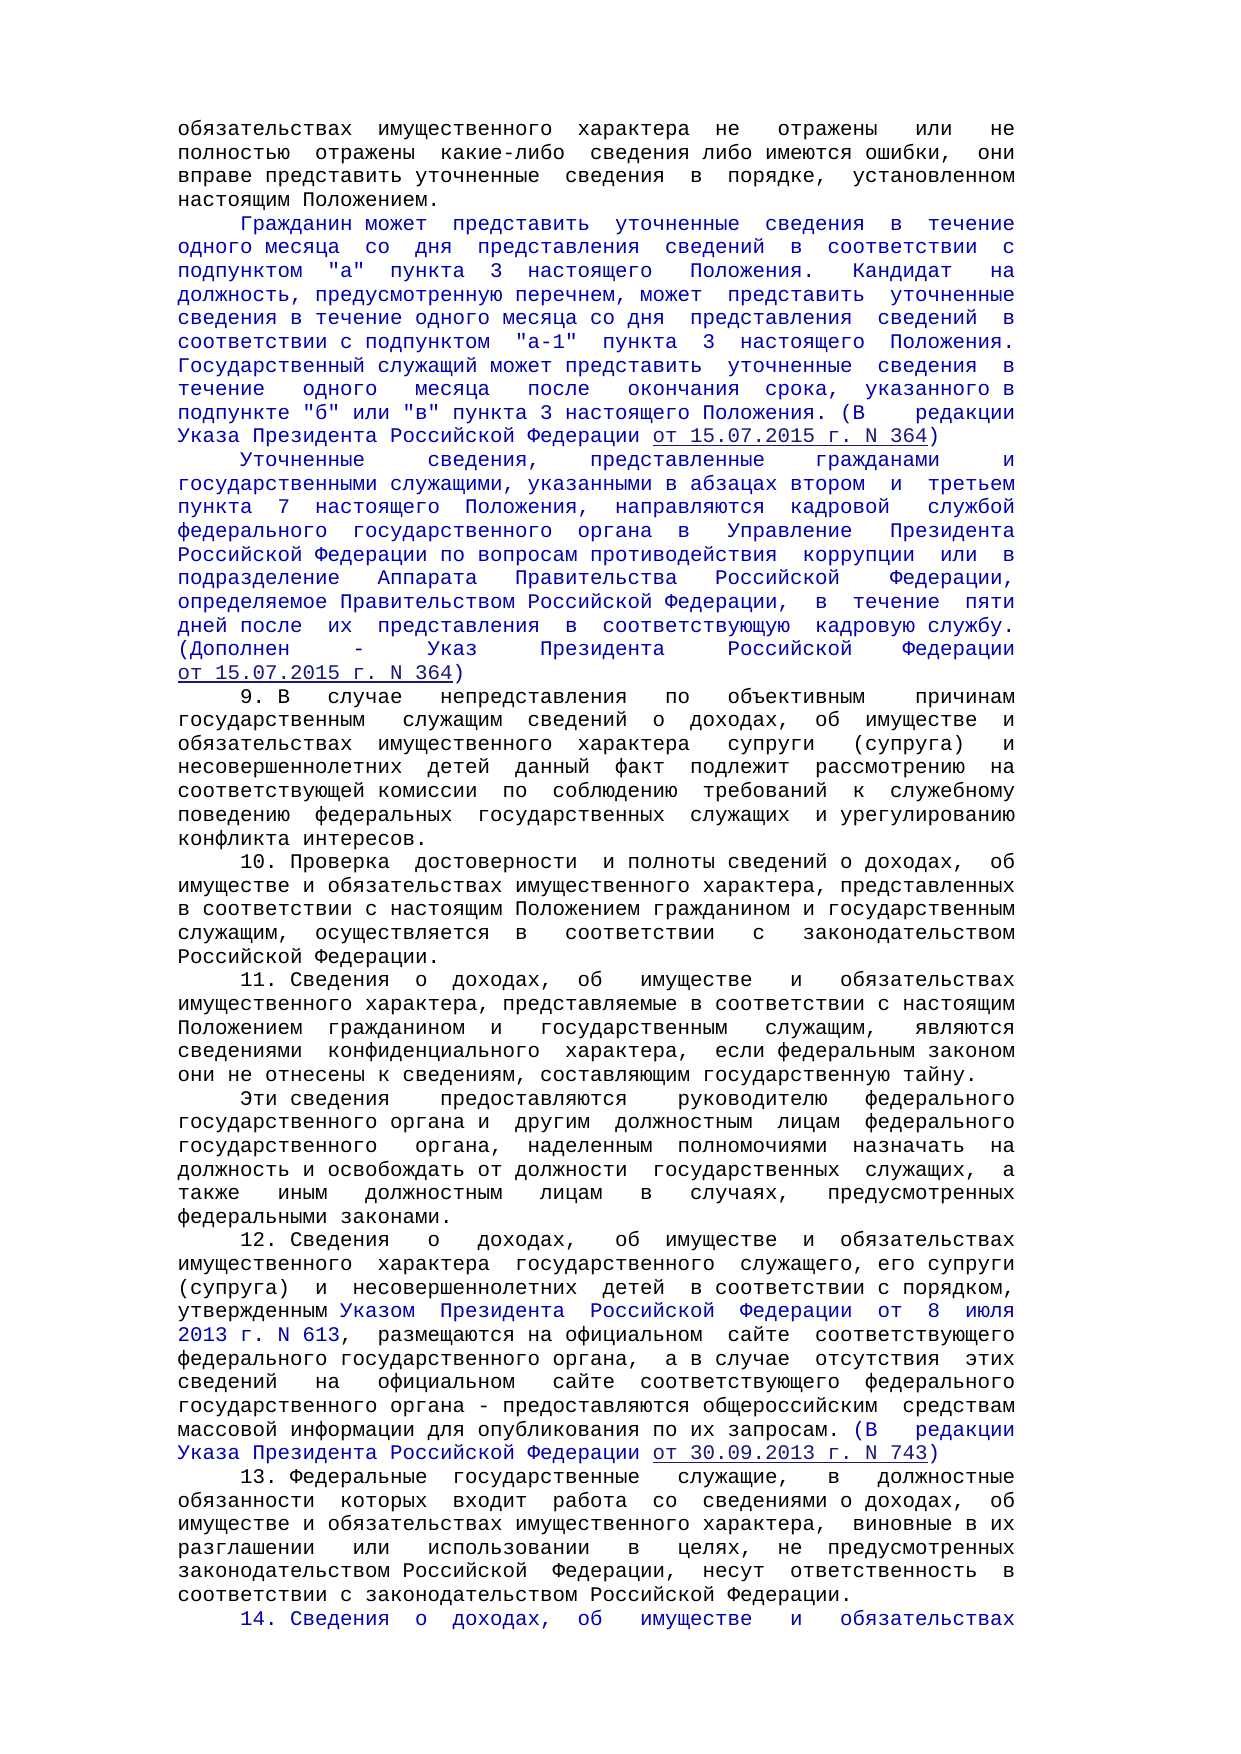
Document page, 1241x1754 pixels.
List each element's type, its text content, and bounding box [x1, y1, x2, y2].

text служащим, осуществляется в соответствии с законодательством [177, 922, 1152, 946]
text разглашении или использовании в целях, не предусмотренных [177, 1537, 1152, 1561]
text Российской Федерации по вопросам противодействия коррупции или в [177, 544, 1152, 567]
text (Дополнен - Указ Президента Российской Федерации [177, 638, 1152, 662]
text обязательствах имущественного характера супруги (супруга) и [177, 733, 1152, 757]
text Российской Федерации. [177, 946, 1152, 969]
text должность, предусмотренную перечнем, может представить уточненные [177, 284, 1152, 307]
text Эти сведения предоставляются руководителю федерального [177, 1088, 1152, 1111]
text 14. Сведения о доходах, об имуществе и обязательствах [177, 1608, 1152, 1631]
text государственного органа - предоставляются общероссийским средствам [177, 1395, 1152, 1419]
text 11. Сведения о доходах, об имуществе и обязательствах [177, 969, 1152, 993]
text федерального государственного органа, а в случае отсутствия этих [177, 1348, 1152, 1371]
text течение одного месяца после окончания срока, указанного в [177, 378, 1152, 402]
text подразделение Аппарата Правительства Российской Федерации, [177, 567, 1152, 591]
text определяемое Правительством Российской Федерации, в течение пяти [177, 591, 1152, 615]
text подпункте "б" или "в" пункта 3 настоящего Положения. (В редакции [177, 402, 1152, 426]
text сведения в течение одного месяца со дня представления сведений в [177, 307, 1152, 331]
text поведению федеральных государственных служащих и урегулированию [177, 804, 1152, 827]
text обязательствах имущественного характера не отражены или не [177, 118, 1152, 142]
text имущественного характера государственного служащего, его супруги [177, 1253, 1152, 1277]
text 9. В случае непредставления по объективным причинам [177, 686, 1152, 709]
text несовершеннолетних детей данный факт подлежит рассмотрению на [177, 757, 1152, 780]
text дней после их представления в соответствующую кадровую службу. [177, 615, 1152, 638]
text (супруга) и несовершеннолетних детей в соответствии с порядком, [177, 1277, 1152, 1300]
text полностью отражены какие-либо сведения либо имеются ошибки, они [177, 142, 1152, 165]
text сведениями конфиденциального характера, если федеральным законом [177, 1040, 1152, 1064]
text соответствии с законодательством Российской Федерации. [177, 1584, 1152, 1608]
text 12. Сведения о доходах, об имуществе и обязательствах [177, 1229, 1152, 1253]
text Гражданин может представить уточненные сведения в течение [177, 213, 1152, 236]
text имущественного характера, представляемые в соответствии с настоящим [177, 993, 1152, 1017]
text имуществе и обязательствах имущественного характера, виновные в их [177, 1513, 1152, 1537]
text имуществе и обязательствах имущественного характера, представленных [177, 875, 1152, 898]
text от 15.07.2015 г. N 364) [177, 662, 1152, 686]
text одного месяца со дня представления сведений в соответствии с [177, 236, 1152, 260]
text федеральными законами. [177, 1206, 1152, 1229]
text должность и освобождать от должности государственных служащих, а [177, 1158, 1152, 1182]
text государственными служащими, указанными в абзацах втором и третьем [177, 473, 1152, 496]
text они не отнесены к сведениям, составляющим государственную тайну. [177, 1064, 1152, 1088]
text законодательством Российской Федерации, несут ответственность в [177, 1561, 1152, 1584]
text массовой информации для опубликования по их запросам. (В редакции [177, 1419, 1152, 1442]
text настоящим Положением. [177, 189, 1152, 213]
text Положением гражданином и государственным служащим, являются [177, 1017, 1152, 1040]
text государственного органа, наделенным полномочиями назначать на [177, 1135, 1152, 1158]
text Указа Президента Российской Федерации от 15.07.2015 г. N 364) [177, 426, 1152, 449]
text пункта 7 настоящего Положения, направляются кадровой службой [177, 496, 1152, 520]
text 2013 г. N 613, размещаются на официальном сайте соответствующего [177, 1324, 1152, 1348]
text подпунктом "а" пункта 3 настоящего Положения. Кандидат на [177, 260, 1152, 284]
text государственного органа и другим должностным лицам федерального [177, 1111, 1152, 1135]
text утвержденным Указом Президента Российской Федерации от 8 июля [177, 1300, 1152, 1324]
text соответствии с подпунктом "а-1" пункта 3 настоящего Положения. [177, 331, 1152, 354]
text сведений на официальном сайте соответствующего федерального [177, 1371, 1152, 1395]
text вправе представить уточненные сведения в порядке, установленном [177, 165, 1152, 189]
text Государственный служащий может представить уточненные сведения в [177, 354, 1152, 378]
text соответствующей комиссии по соблюдению требований к служебному [177, 780, 1152, 804]
text Указа Президента Российской Федерации от 30.09.2013 г. N 743) [177, 1442, 1152, 1466]
text также иным должностным лицам в случаях, предусмотренных [177, 1182, 1152, 1206]
text 13. Федеральные государственные служащие, в должностные [177, 1466, 1152, 1489]
text федерального государственного органа в Управление Президента [177, 520, 1152, 544]
text конфликта интересов. [177, 827, 1152, 851]
text Уточненные сведения, представленные гражданами и [177, 449, 1152, 473]
text 10. Проверка достоверности и полноты сведений о доходах, об [177, 851, 1152, 875]
text в соответствии с настоящим Положением гражданином и государственным [177, 898, 1152, 922]
text обязанности которых входит работа со сведениями о доходах, об [177, 1489, 1152, 1513]
text государственным служащим сведений о доходах, об имуществе и [177, 709, 1152, 733]
